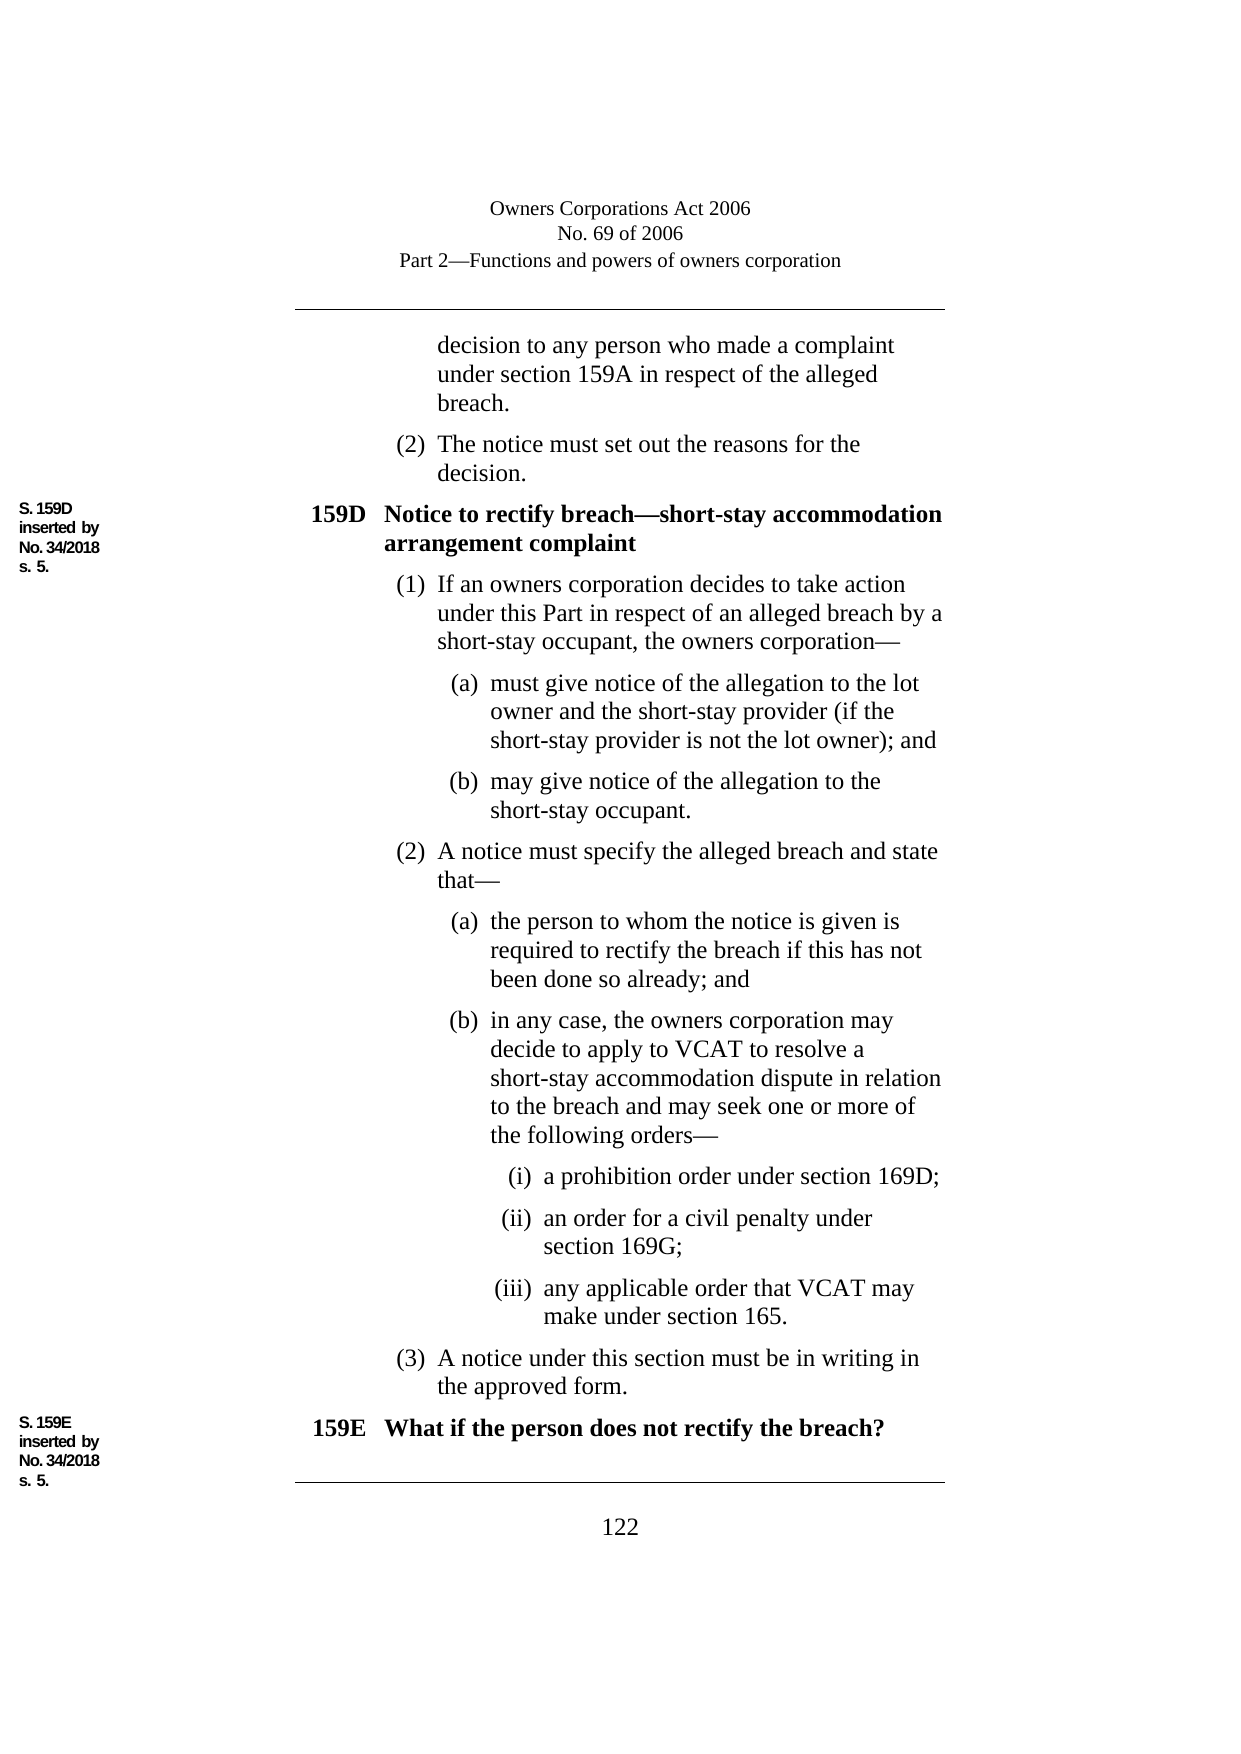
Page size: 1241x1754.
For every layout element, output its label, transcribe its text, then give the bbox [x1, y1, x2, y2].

text S. 159E inserted by No. 34/2018 s. 5. [19, 1413, 119, 1489]
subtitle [295, 330, 945, 416]
subtitle (1) If an owners corporation decides to take action under this Part in respect of an alleged breach by a short-stay occupant, the owners corporation— [295, 569, 945, 655]
subtitle (2) A notice must specify the alleged breach and state that— [295, 836, 945, 894]
subtitle (iii) any applicable order that VCAT may make under section 165. [295, 1273, 945, 1330]
subtitle (ii) an order for a civil penalty under section 169G; [295, 1203, 945, 1260]
subtitle (a) must give notice of the allegation to the lot owner and the short-stay provider (if the short-stay provider is not the lot owner); and [295, 668, 945, 754]
subtitle (a) the person to whom the notice is given is required to rectify the breach if this has not been done so already; and [295, 906, 945, 993]
text S. 159D inserted by No. 34/2018 s. 5. [19, 499, 119, 576]
subtitle (2) The notice must set out the reasons for the decision. [295, 429, 945, 486]
subtitle (3) A notice under this section must be in writing in the approved form. [295, 1343, 945, 1400]
subtitle 159E What if the person does not rectify the breach? [295, 1413, 945, 1441]
subtitle (b) in any case, the owners corporation may decide to apply to VCAT to resolve a short-stay accommodation dispute in relation to the breach and may seek one or more of the following orders— [295, 1005, 945, 1149]
subtitle (b) may give notice of the allegation to the short-stay occupant. [295, 766, 945, 824]
subtitle (i) a prohibition order under section 169D; [295, 1161, 945, 1190]
subtitle 159D Notice to rectify breach—short-stay accommodation arrangement complaint [295, 499, 945, 556]
